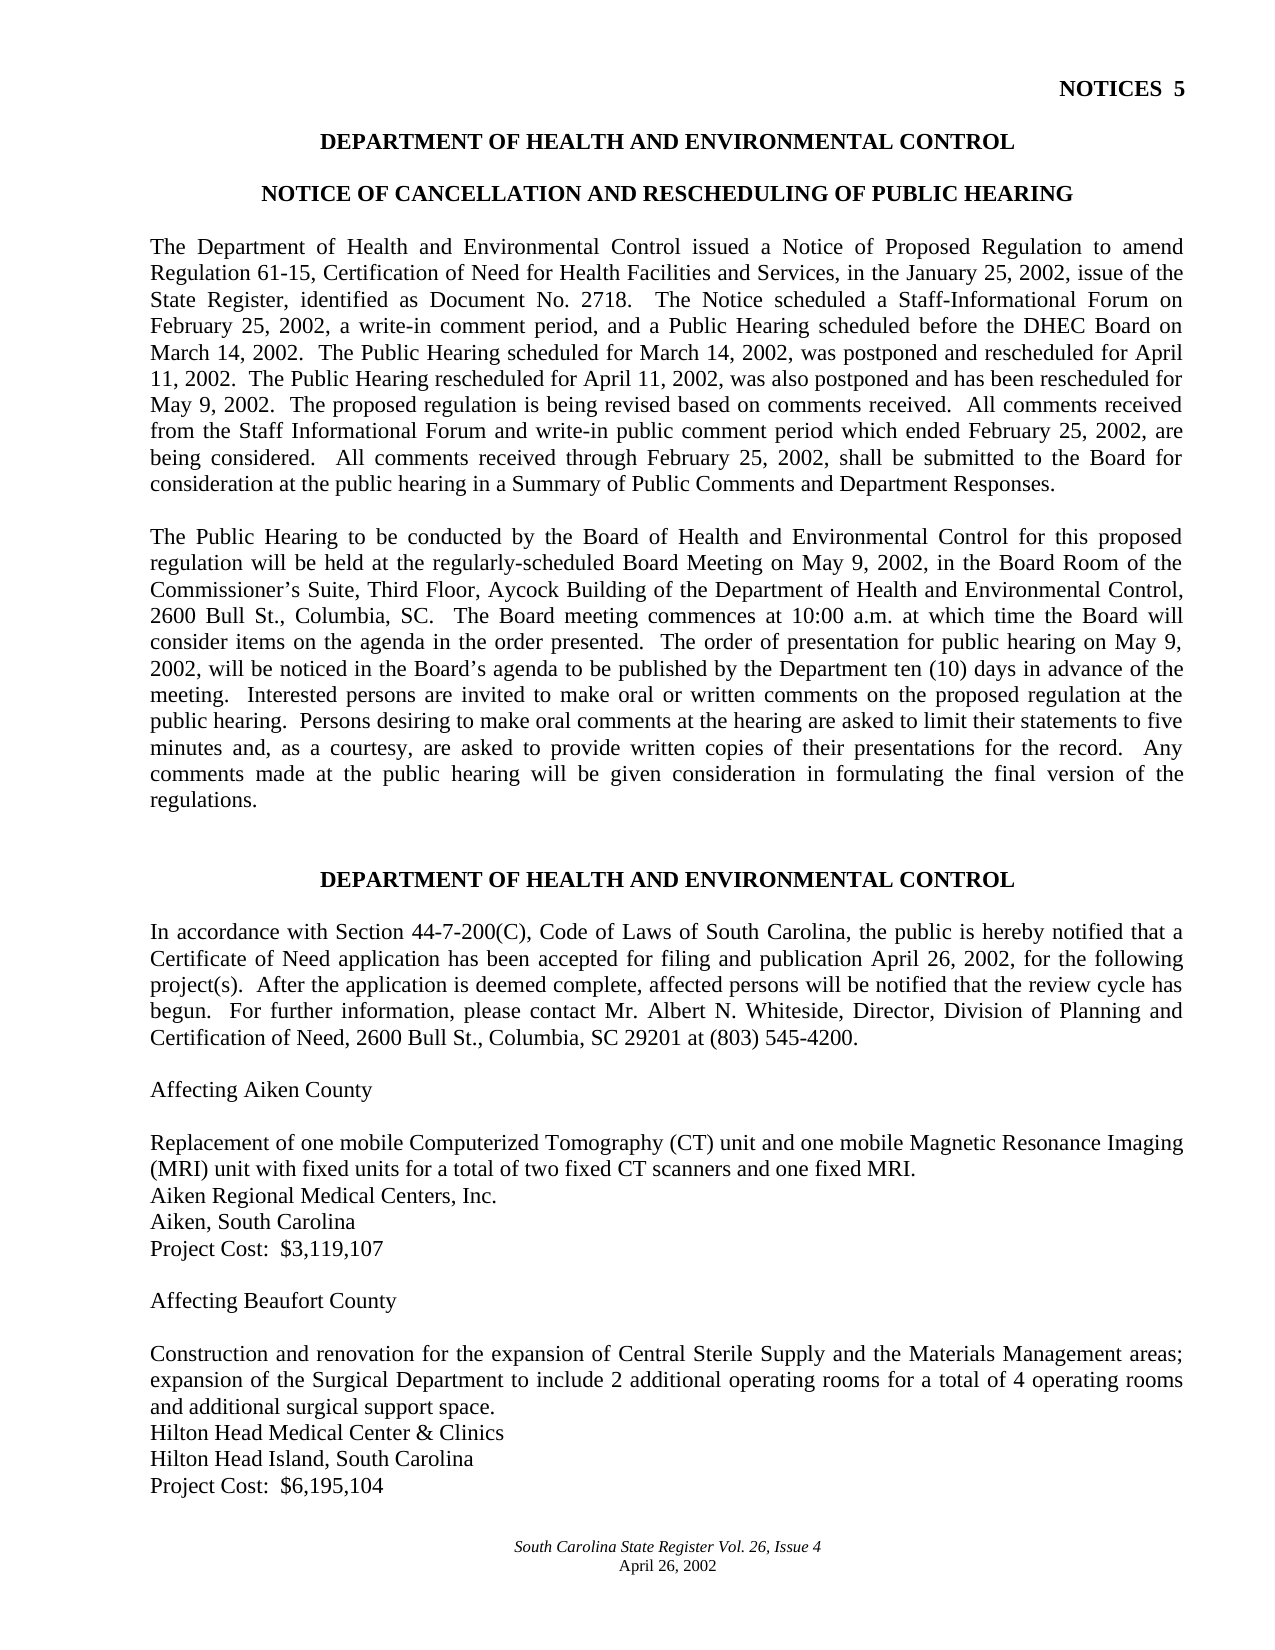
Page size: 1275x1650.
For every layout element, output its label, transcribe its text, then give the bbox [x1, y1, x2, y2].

text DEPARTMENT OF HEALTH AND ENVIRONMENTAL CONTROL [150, 866, 1185, 892]
text The Public Hearing to be conducted by the Board of Health and Environmental Control for this proposed regulation will be held at the regularly-scheduled Board Meeting on May 9, 2002, in the Board Room of the Commissioner’s Suite, Third Floor, Aycock Building of the Department of Health and Environmental Control, 2600 Bull St., Columbia, SC. The Board meeting commences at 10:00 a.m. at which time the Board will consider items on the agenda in the order presented. The order of presentation for public hearing on May 9, 2002, will be noticed in the Board’s agenda to be published by the Department ten (10) days in advance of the meeting. Interested persons are invited to make oral or written comments on the proposed regulation at the public hearing. Persons desiring to make oral comments at the hearing are asked to limit their statements to five minutes and, as a courtesy, are asked to provide written copies of their presentations for the record. Any comments made at the public hearing will be given consideration in formulating the final version of the regulations. [150, 523, 1185, 813]
text Hilton Head Island, South Carolina [150, 1445, 1185, 1472]
text Project Cost: $3,119,107 [150, 1234, 1185, 1261]
text Aiken, South Carolina [150, 1208, 1185, 1234]
text Aiken Regional Medical Centers, Inc. [150, 1182, 1185, 1208]
text Affecting Aiken County [150, 1076, 1185, 1103]
text Construction and renovation for the expansion of Central Sterile Supply and the Materials Management areas; expansion of the Surgical Department to include 2 additional operating rooms for a total of 4 operating rooms and additional surgical support space. [150, 1340, 1185, 1419]
text NOTICE OF CANCELLATION AND RESCHEDULING OF PUBLIC HEARING [150, 180, 1185, 207]
text In accordance with Section 44-7-200(C), Code of Laws of South Carolina, the public is hereby notified that a Certificate of Need application has been accepted for filing and publication April 26, 2002, for the following project(s). After the application is deemed complete, affected persons will be notified that the review cycle has begun. For further information, please contact Mr. Albert N. Whiteside, Director, Division of Planning and Certification of Need, 2600 Bull St., Columbia, SC 29201 at (803) 545-4200. [150, 918, 1185, 1050]
text Replacement of one mobile Computerized Tomography (CT) unit and one mobile Magnetic Resonance Imaging (MRI) unit with fixed units for a total of two fixed CT scanners and one fixed MRI. [150, 1129, 1185, 1182]
text DEPARTMENT OF HEALTH AND ENVIRONMENTAL CONTROL [150, 128, 1185, 154]
text The Department of Health and Environmental Control issued a Notice of Proposed Regulation to amend Regulation 61-15, Certification of Need for Health Facilities and Services, in the January 25, 2002, issue of the State Register, identified as Document No. 2718. The Notice scheduled a Staff-Informational Forum on February 25, 2002, a write-in comment period, and a Public Hearing scheduled before the DHEC Board on March 14, 2002. The Public Hearing scheduled for March 14, 2002, was postponed and rescheduled for April 11, 2002. The Public Hearing rescheduled for April 11, 2002, was also postponed and has been rescheduled for May 9, 2002. The proposed regulation is being revised based on comments received. All comments received from the Staff Informational Forum and write-in public comment period which ended February 25, 2002, are being considered. All comments received through February 25, 2002, shall be submitted to the Board for consideration at the public hearing in a Summary of Public Comments and Department Responses. [150, 233, 1185, 497]
text Project Cost: $6,195,104 [150, 1472, 1185, 1498]
text Hilton Head Medical Center & Clinics [150, 1419, 1185, 1445]
text Affecting Beaufort County [150, 1287, 1185, 1314]
